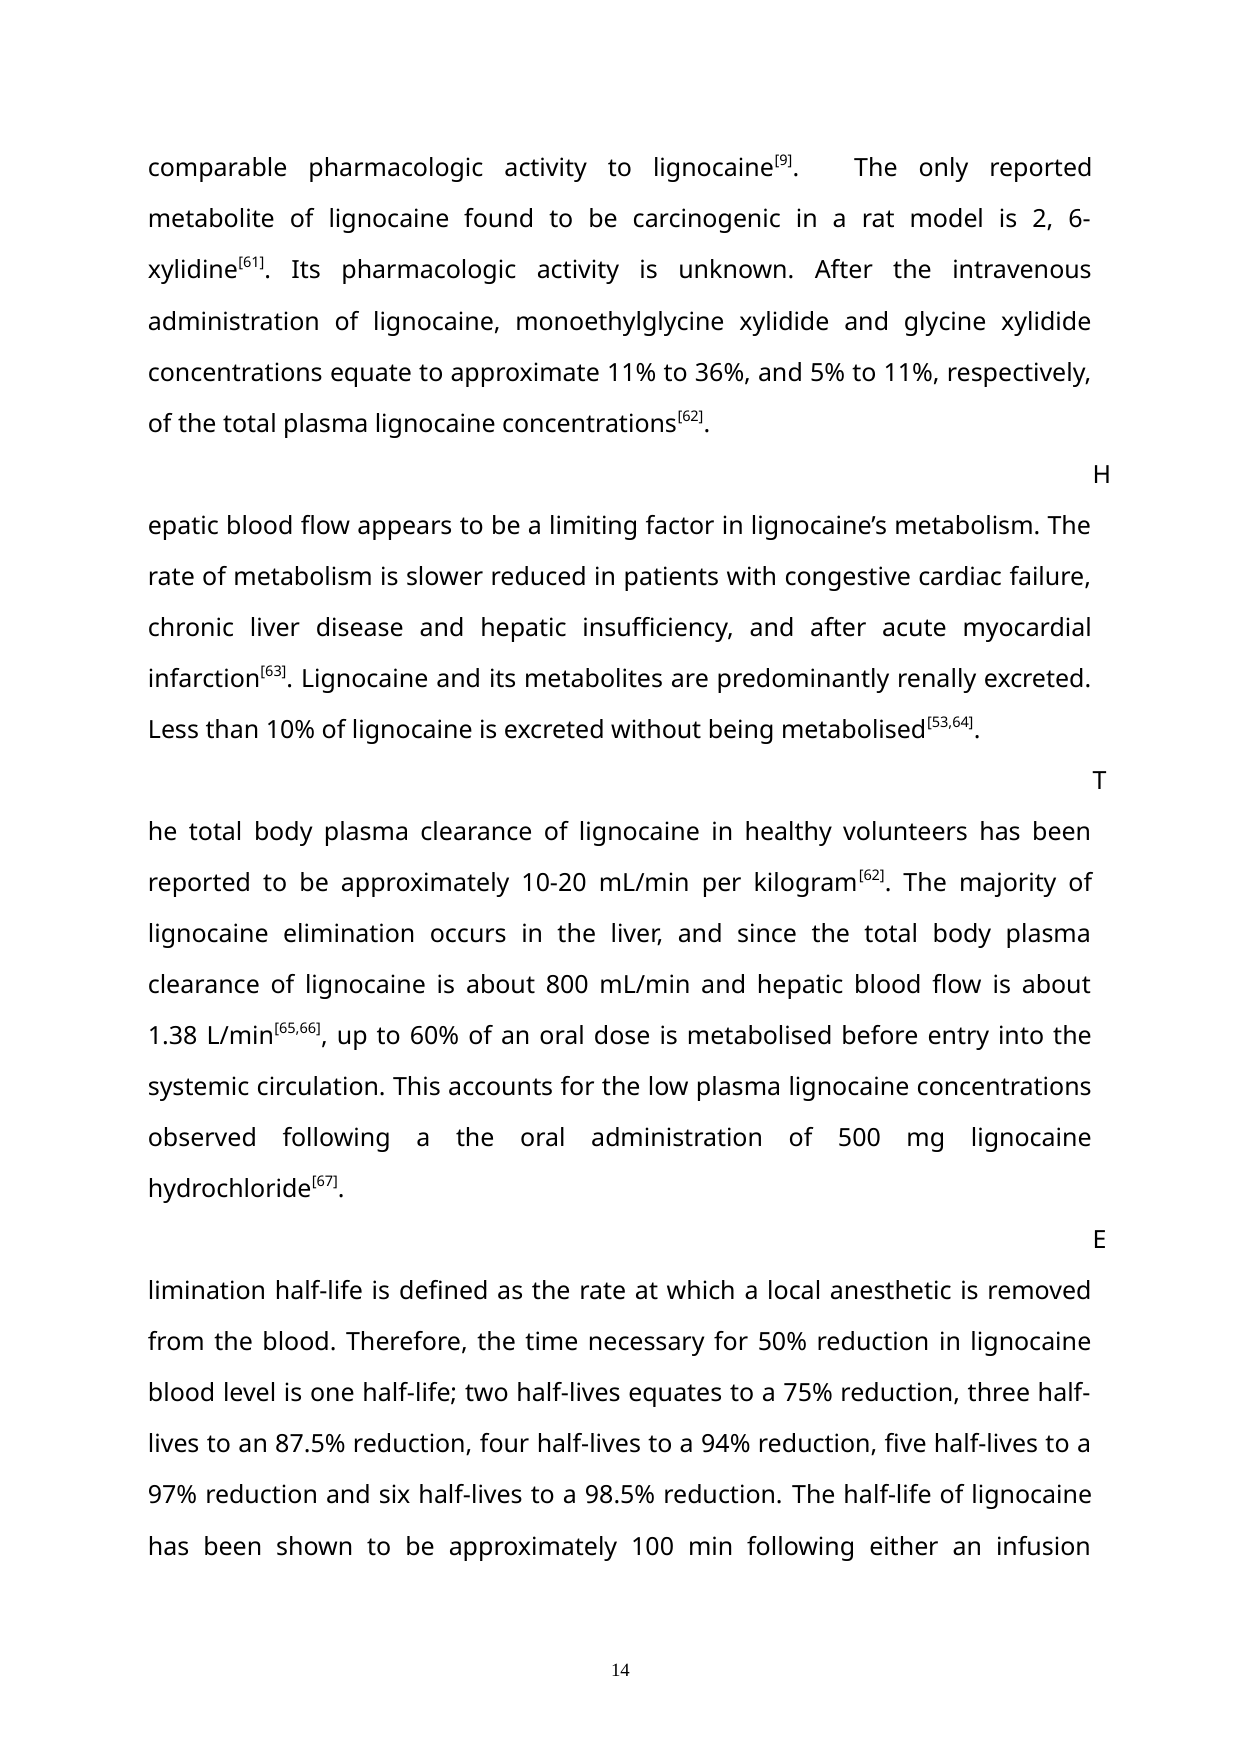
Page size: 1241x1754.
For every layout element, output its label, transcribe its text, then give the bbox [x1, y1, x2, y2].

text The total body plasma clearance of lignocaine in healthy volunteers has been reported to be approximately 10-20 mL/min per kilogram[62]. The majority of lignocaine elimination occurs in the liver, and since the total body plasma clearance of lignocaine is about 800 mL/min and hepatic blood flow is about 1.38 L/min[65,66], up to 60% of an oral dose is metabolised before entry into the systemic circulation. This accounts for the low plasma lignocaine concentrations observed following a the oral administration of 500 mg lignocaine hydrochloride[67]. [148, 762, 1092, 1205]
text Hepatic blood flow appears to be a limiting factor in lignocaine’s metabolism. The rate of metabolism is slower reduced in patients with congestive cardiac failure, chronic liver disease and hepatic insufficiency, and after acute myocardial infarction[63]. Lignocaine and its metabolites are predominantly renally excreted. Less than 10% of lignocaine is excreted without being metabolised[53,64]. [148, 456, 1092, 746]
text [148, 150, 1092, 439]
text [148, 1222, 1092, 1562]
